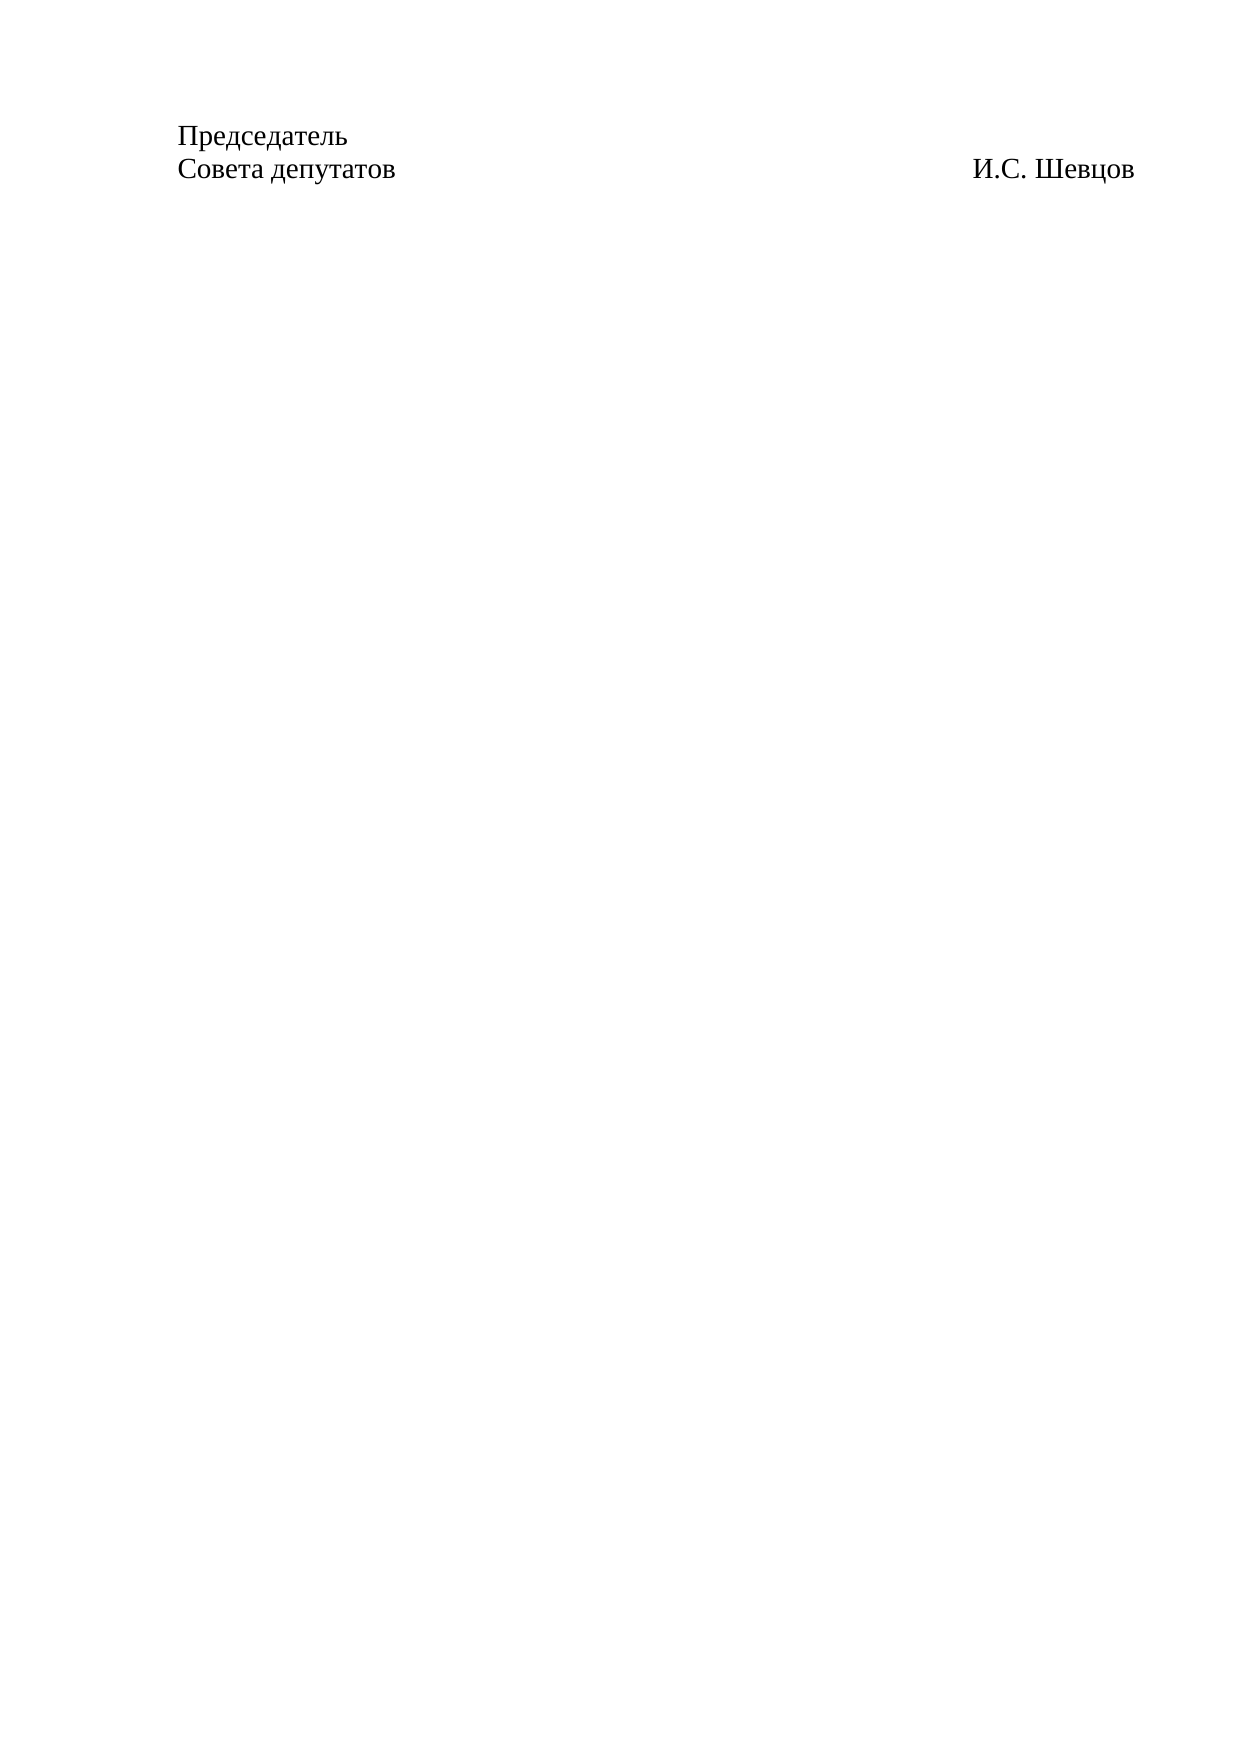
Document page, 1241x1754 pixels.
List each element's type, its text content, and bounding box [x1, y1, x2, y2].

text Совета депутатов И.С. Шевцов [177, 152, 1152, 185]
text Председатель [177, 118, 1152, 152]
